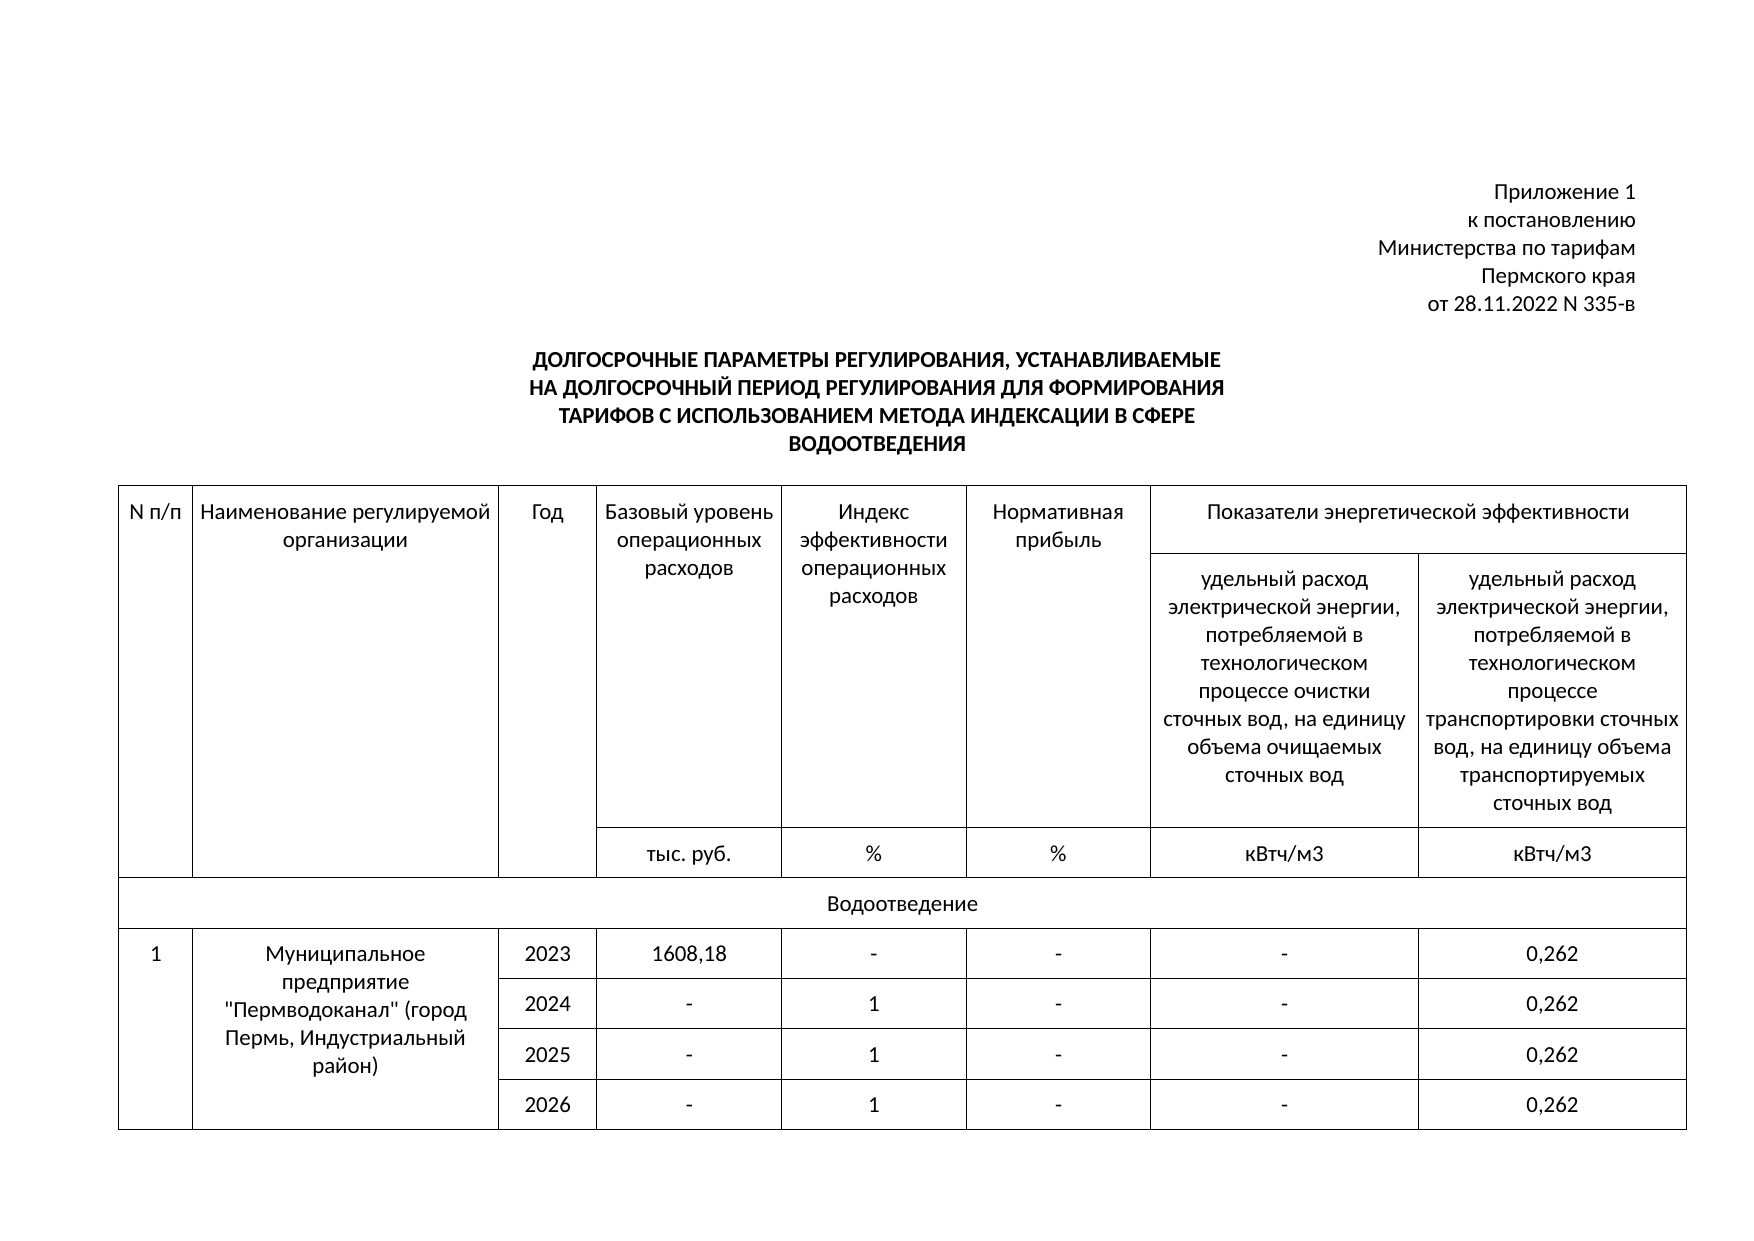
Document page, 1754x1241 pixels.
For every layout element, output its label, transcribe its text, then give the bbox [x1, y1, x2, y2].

table_cell - [1151, 1029, 1418, 1078]
table_header Индекс эффективности операционных расходов [782, 486, 966, 827]
table_cell 1608,18 [597, 929, 781, 978]
table_cell % [782, 828, 966, 877]
table_header Базовый уровень операционных расходов [597, 486, 781, 827]
table_cell 0,262 [1419, 1029, 1686, 1078]
table_header Показатели энергетической эффективности [1151, 486, 1686, 552]
table_cell 0,262 [1419, 979, 1686, 1028]
text Приложение 1 [118, 177, 1636, 205]
title ДОЛГОСРОЧНЫЕ ПАРАМЕТРЫ РЕГУЛИРОВАНИЯ, УСТАНАВЛИВАЕМЫЕ [118, 345, 1636, 373]
table_cell 2023 [499, 929, 596, 978]
table_cell 2024 [499, 979, 596, 1028]
table_cell 0,262 [1419, 1080, 1686, 1129]
table_cell - [967, 1029, 1150, 1078]
table_cell 2026 [499, 1080, 596, 1129]
text Пермского края [118, 261, 1636, 289]
table_cell - [782, 929, 966, 978]
table_cell 0,262 [1419, 929, 1686, 978]
table_cell 1 [782, 1029, 966, 1078]
table_cell - [1151, 929, 1418, 978]
table_cell - [597, 979, 781, 1028]
table_cell - [967, 979, 1150, 1028]
table_cell - [1151, 1080, 1418, 1129]
table_cell - [967, 929, 1150, 978]
table_cell кВтч/м3 [1151, 828, 1418, 877]
title ТАРИФОВ С ИСПОЛЬЗОВАНИЕМ МЕТОДА ИНДЕКСАЦИИ В СФЕРЕ [118, 401, 1636, 429]
table_cell 1 [782, 1080, 966, 1129]
table_cell % [967, 828, 1150, 877]
table_cell Водоотведение [119, 878, 1686, 928]
table_cell 2025 [499, 1029, 596, 1078]
text к постановлению [118, 205, 1636, 233]
table_header N п/п [119, 486, 192, 877]
table_cell - [597, 1080, 781, 1129]
title ВОДООТВЕДЕНИЯ [118, 429, 1636, 457]
table_cell - [967, 1080, 1150, 1129]
table_cell - [1151, 979, 1418, 1028]
table_header Наименование регулируемой организации [193, 486, 498, 877]
text от 28.11.2022 N 335-в [118, 289, 1636, 317]
table_header Год [499, 486, 596, 877]
table_cell тыс. руб. [597, 828, 781, 877]
table_cell Муниципальное предприятие "Пермводоканал" (город Пермь, Индустриальный район) [193, 929, 498, 1129]
text Министерства по тарифам [118, 233, 1636, 261]
title НА ДОЛГОСРОЧНЫЙ ПЕРИОД РЕГУЛИРОВАНИЯ ДЛЯ ФОРМИРОВАНИЯ [118, 373, 1636, 401]
table_cell 1 [119, 929, 192, 1129]
table_cell удельный расход электрической энергии, потребляемой в технологическом процессе транспортировки сточных вод, на единицу объема транспортируемых сточных вод [1419, 554, 1686, 827]
table_cell кВтч/м3 [1419, 828, 1686, 877]
table_cell 1 [782, 979, 966, 1028]
table_header Нормативная прибыль [967, 486, 1150, 827]
table_cell удельный расход электрической энергии, потребляемой в технологическом процессе очистки сточных вод, на единицу объема очищаемых сточных вод [1151, 554, 1418, 827]
table_cell - [597, 1029, 781, 1078]
